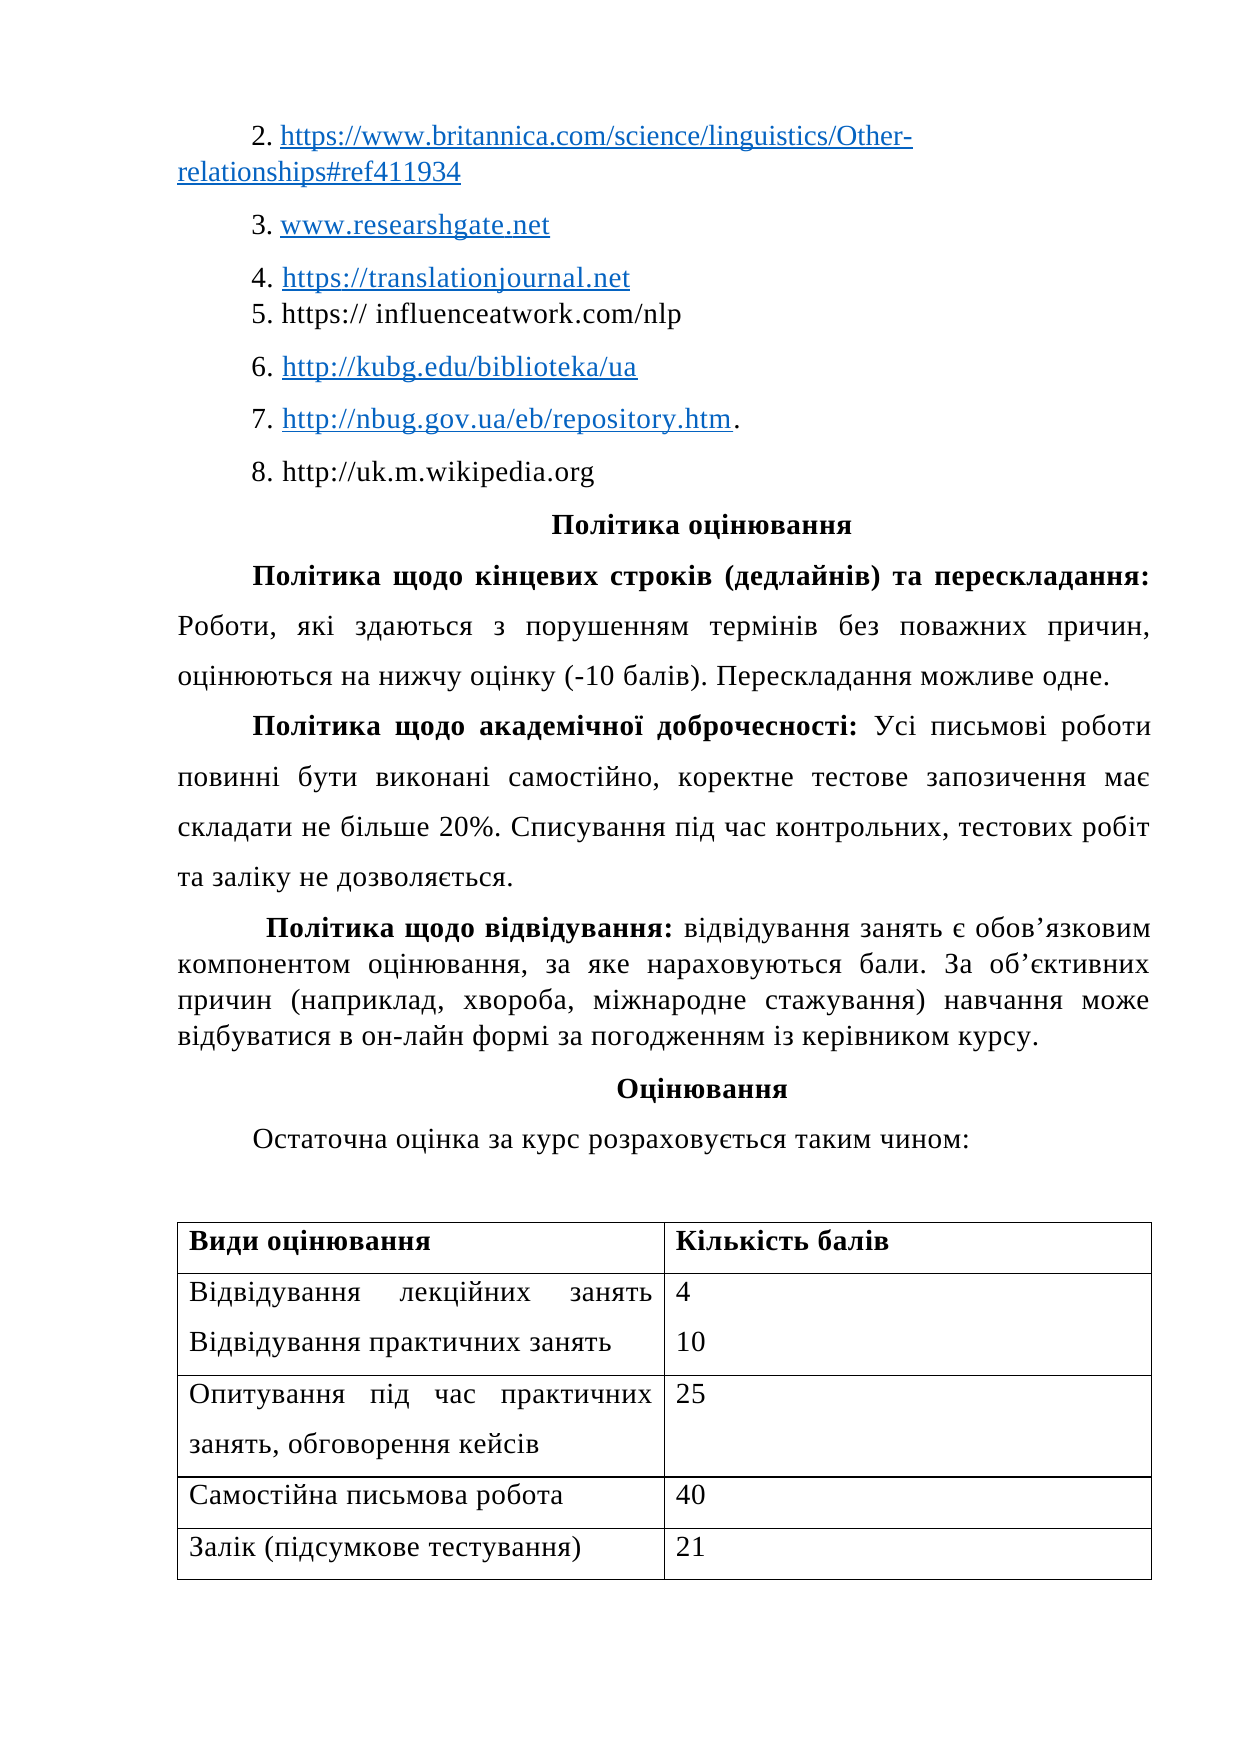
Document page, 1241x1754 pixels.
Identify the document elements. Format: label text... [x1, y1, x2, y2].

table_cell Самостійна письмова робота [178, 1478, 664, 1528]
text Політика щодо академічної доброчесності: Усі письмові роботи повинні бути виконані самостійно, коректне тестове запозичення має складати не більше 20%. Списування під час контрольних, тестових робіт та заліку не дозволяється. [177, 708, 1152, 893]
table_cell 4 10 [665, 1274, 1151, 1375]
table_cell Опитування під час практичних занять, обговорення кейсів [178, 1376, 664, 1476]
table_cell 21 [665, 1529, 1151, 1579]
text Політика оцінювання [177, 507, 1152, 541]
text 6. http://kubg.edu/biblioteka/ua [177, 349, 1152, 382]
table_cell 40 [665, 1478, 1151, 1528]
table_header Види оцінювання [178, 1223, 664, 1273]
table_cell 25 [665, 1376, 1151, 1476]
text 4. https://translationjournal.net [177, 260, 1152, 293]
text 7. http://nbug.gov.ua/eb/repository.htm. [177, 402, 1152, 435]
text Оцінювання [177, 1071, 1152, 1104]
table_header Кількість балів [665, 1223, 1151, 1273]
text Остаточна оцінка за курс розраховується таким чином: [177, 1121, 1152, 1155]
text Політика щодо відвідування: відвідування занять є обов’язковим компонентом оцінювання, за яке нараховуються бали. За об’єктивних причин (наприклад, хвороба, міжнародне стажування) навчання може відбуватися в он-лайн формі за погодженням із керівником курсу. [177, 910, 1152, 1052]
text Політика щодо кінцевих строків (дедлайнів) та перескладання: Роботи, які здаються з порушенням термінів без поважних причин, оцінюються на нижчу оцінку (-10 балів). Перескладання можливе одне. [177, 558, 1152, 692]
table_cell Залік (підсумкове тестування) [178, 1529, 664, 1579]
text 2. https://www.britannica.com/science/linguistics/Other-relationships#ref411934 [177, 118, 1152, 188]
text 8. http://uk.m.wikipedia.org [177, 454, 1152, 488]
text 3. www.researshgate.net [177, 207, 1152, 241]
table_cell Відвідування лекційних занять Відвідування практичних занять [178, 1274, 664, 1375]
text 5. https:// influenceatwork.com/nlp [177, 296, 1152, 329]
